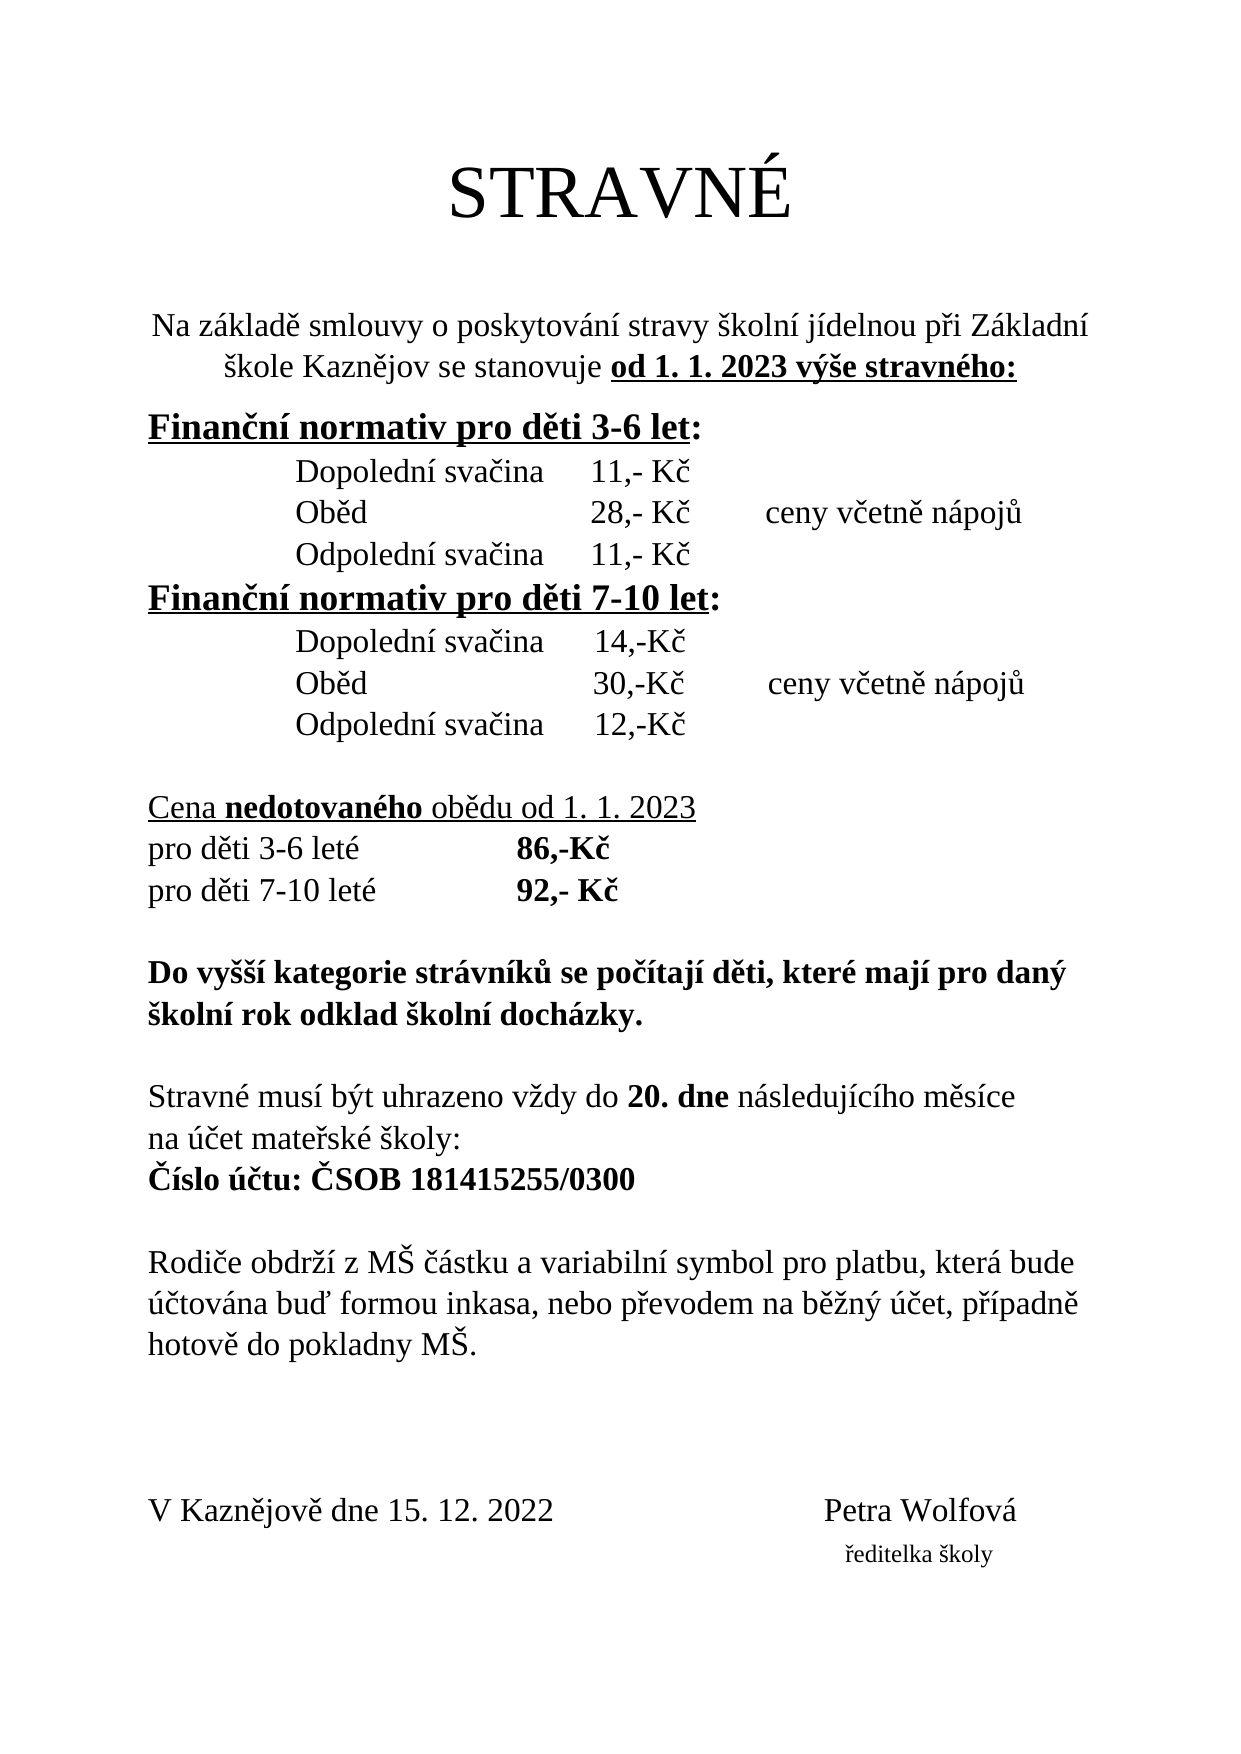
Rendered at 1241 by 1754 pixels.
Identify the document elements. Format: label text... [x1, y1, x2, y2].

text Číslo účtu: ČSOB 181415255/0300 [148, 1159, 1093, 1198]
text Oběd 30,-Kč ceny včetně nápojů [148, 663, 1093, 701]
text pro děti 3-6 leté 86,-Kč [148, 828, 1093, 867]
text Rodiče obdrží z MŠ částku a variabilní symbol pro platbu, která bude účtována buď formou inkasa, nebo převodem na běžný účet, případně hotově do pokladny MŠ. [148, 1242, 1093, 1363]
text Oběd 28,- Kč ceny včetně nápojů [221, 492, 1093, 531]
text Dopolední svačina 11,- Kč [221, 451, 1093, 489]
text Cena nedotovaného obědu od 1. 1. 2023 [148, 787, 1093, 825]
text Finanční normativ pro děti 7-10 let: [148, 575, 1093, 618]
text Odpolední svačina 11,- Kč [221, 534, 1093, 572]
text V Kaznějově dne 15. 12. 2022 Petra Wolfová ředitelka školy [148, 1490, 1093, 1570]
text STRAVNÉ [148, 148, 1093, 234]
text Na základě smlouvy o poskytování stravy školní jídelnou při Základní škole Kaznějov se stanovuje od 1. 1. 2023 výše stravného: [148, 305, 1093, 385]
text pro děti 7-10 leté 92,- Kč [148, 870, 1093, 908]
text Odpolední svačina 12,-Kč [148, 704, 1093, 743]
text na účet mateřské školy: [148, 1118, 1093, 1156]
text Dopolední svačina 14,-Kč [148, 622, 1093, 660]
text Finanční normativ pro děti 3-6 let: [148, 404, 1093, 448]
text Stravné musí být uhrazeno vždy do 20. dne následujícího měsíce [148, 1077, 1093, 1115]
text Do vyšší kategorie strávníků se počítají děti, které mají pro daný školní rok odklad školní docházky. [148, 952, 1093, 1032]
